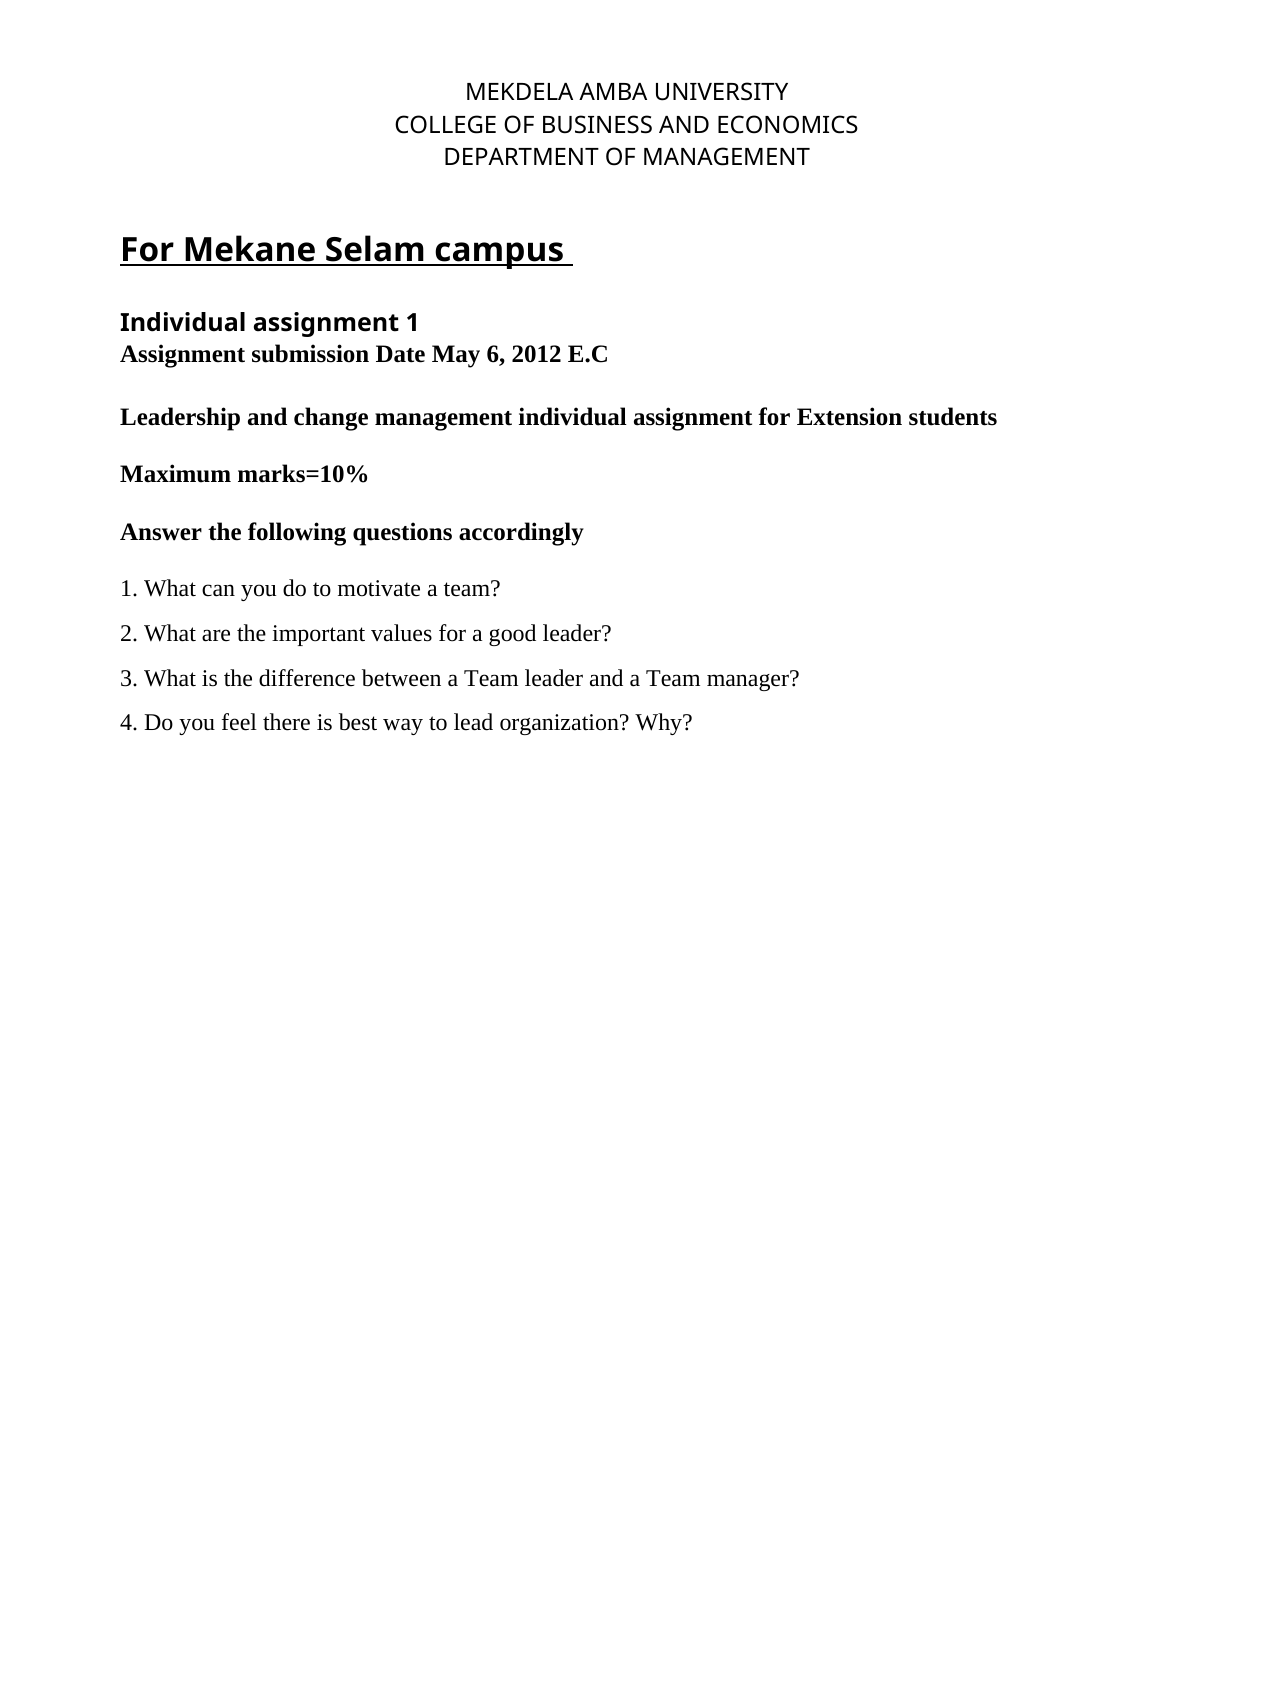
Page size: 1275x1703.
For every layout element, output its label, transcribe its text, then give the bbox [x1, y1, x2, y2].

text 1. What can you do to motivate a team? [120, 574, 1133, 602]
text Answer the following questions accordingly [120, 517, 1133, 546]
text Individual assignment 1 [120, 305, 1133, 339]
text Maximum marks=10% [120, 459, 1133, 488]
text Leadership and change management individual assignment for Extension students [120, 402, 1133, 431]
text Assignment submission Date May 6, 2012 E.C [120, 339, 1133, 368]
text 3. What is the difference between a Team leader and a Team manager? [120, 664, 1133, 691]
text For Mekane Selam campus [120, 226, 1133, 271]
text 4. Do you feel there is best way to lead organization? Why? [120, 708, 1133, 736]
text 2. What are the important values for a good leader? [120, 619, 1133, 647]
